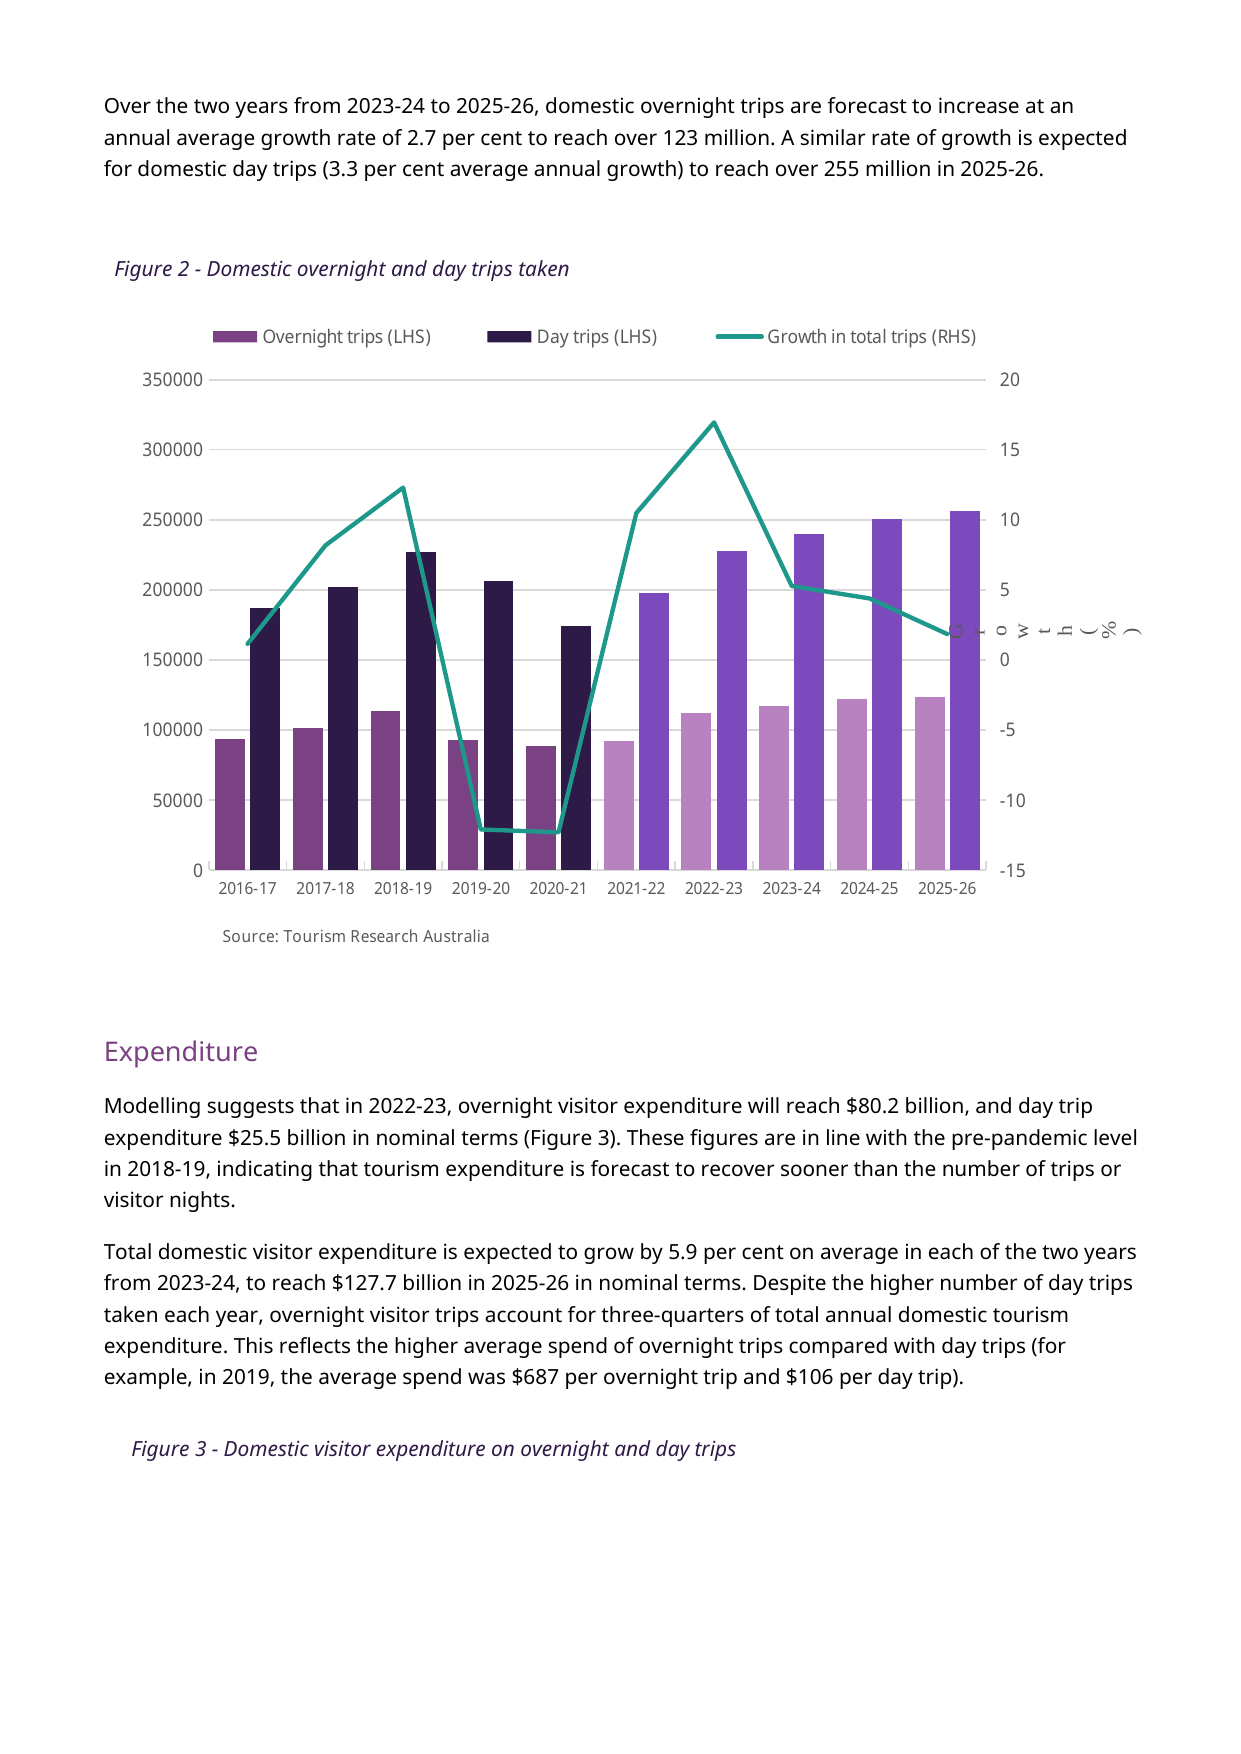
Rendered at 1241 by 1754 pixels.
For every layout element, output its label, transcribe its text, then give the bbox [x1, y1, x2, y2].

subtitle Expenditure [103, 1037, 1142, 1068]
list Over the two years from 2023-24 to 2025-26, domestic overnight trips are forecast to increase at an annual average growth rate of 2.7 per cent to reach over 123 million. A similar rate of growth is expected for domestic day trips (3.3 per cent average annual growth) to reach over 255 million in 2025-26. [103, 89, 1142, 182]
text Total domestic visitor expenditure is expected to grow by 5.9 per cent on average in each of the two years from 2023-24, to reach $127.7 billion in 2025-26 in nominal terms. Despite the higher number of day trips taken each year, overnight visitor trips account for three-quarters of total annual domestic tourism expenditure. This reflects the higher average spend of overnight trips compared with day trips (for example, in 2019, the average spend was $687 per overnight trip and $106 per day trip). [103, 1234, 1142, 1391]
text Modelling suggests that in 2022-23, overnight visitor expenditure will reach $80.2 billion, and day trip expenditure $25.5 billion in nominal terms (Figure 3). These figures are in line with the pre-pandemic level in 2018-19, indicating that tourism expenditure is forecast to recover sooner than the number of trips or visitor nights. [103, 1089, 1142, 1214]
